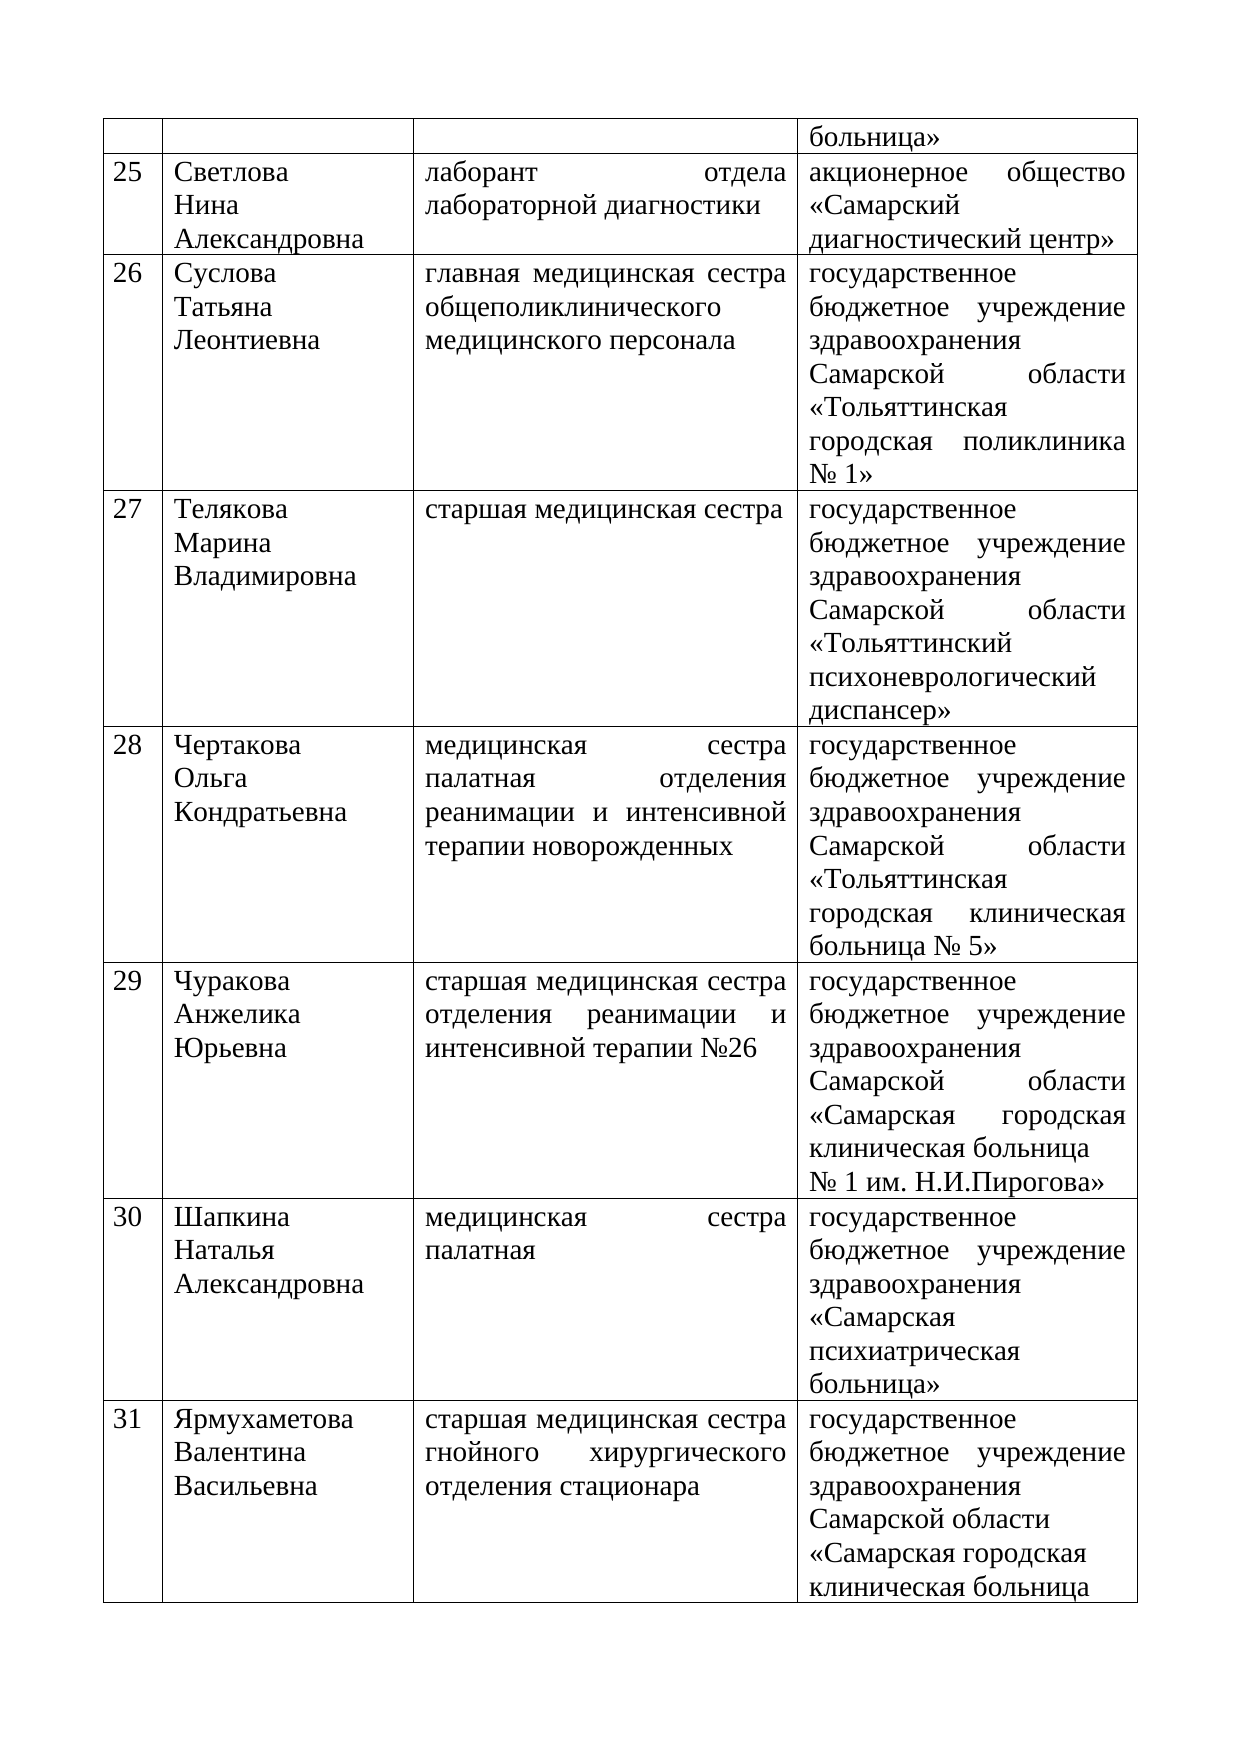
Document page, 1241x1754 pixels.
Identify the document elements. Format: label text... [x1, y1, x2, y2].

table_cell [163, 1401, 413, 1602]
table_cell Телякова Марина Владимировна [163, 491, 413, 726]
table_cell акционерное общество «Самарский диагностический центр» [798, 154, 1137, 254]
table_cell старшая медицинская сестра отделения реанимации и интенсивной терапии №26 [414, 963, 797, 1198]
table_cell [798, 1401, 1137, 1602]
table_cell 26 [104, 255, 162, 490]
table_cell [414, 119, 797, 153]
table_cell государственное бюджетное учреждение здравоохранения Самарской области «Тольяттинская городская клиническая больница № 5» [798, 727, 1137, 962]
table_cell 28 [104, 727, 162, 962]
table_cell государственное бюджетное учреждение здравоохранения Самарской области «Самарская городская клиническая больница № 1 им. Н.И.Пирогова» [798, 963, 1137, 1198]
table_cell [414, 1401, 797, 1602]
table_cell 31 [104, 1401, 162, 1602]
table_cell 25 [104, 154, 162, 254]
table_cell 30 [104, 1199, 162, 1400]
table_cell Чертакова Ольга Кондратьевна [163, 727, 413, 962]
table_cell Суслова Татьяна Леонтиевна [163, 255, 413, 490]
table_cell государственное бюджетное учреждение здравоохранения «Самарская психиатрическая больница» [798, 1199, 1137, 1400]
table_cell медицинская сестра палатная отделения реанимации и интенсивной терапии новорожденных [414, 727, 797, 962]
table_cell главная медицинская сестра общеполиклинического медицинского персонала [414, 255, 797, 490]
table_cell 27 [104, 491, 162, 726]
table_cell старшая медицинская сестра [414, 491, 797, 726]
table_cell лаборант отдела лабораторной диагностики [414, 154, 797, 254]
table_cell Светлова Нина Александровна [163, 154, 413, 254]
table_cell 29 [104, 963, 162, 1198]
table_cell Чуракова Анжелика Юрьевна [163, 963, 413, 1198]
table_cell государственное бюджетное учреждение здравоохранения Самарской области «Тольяттинский психоневрологический диспансер» [798, 491, 1137, 726]
table_cell медицинская сестра палатная [414, 1199, 797, 1400]
table_cell государственное бюджетное учреждение здравоохранения Самарской области «Тольяттинская городская поликлиника № 1» [798, 255, 1137, 490]
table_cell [798, 119, 1137, 153]
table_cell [163, 119, 413, 153]
table_cell 24 [104, 119, 162, 153]
table_cell Шапкина Наталья Александровна [163, 1199, 413, 1400]
